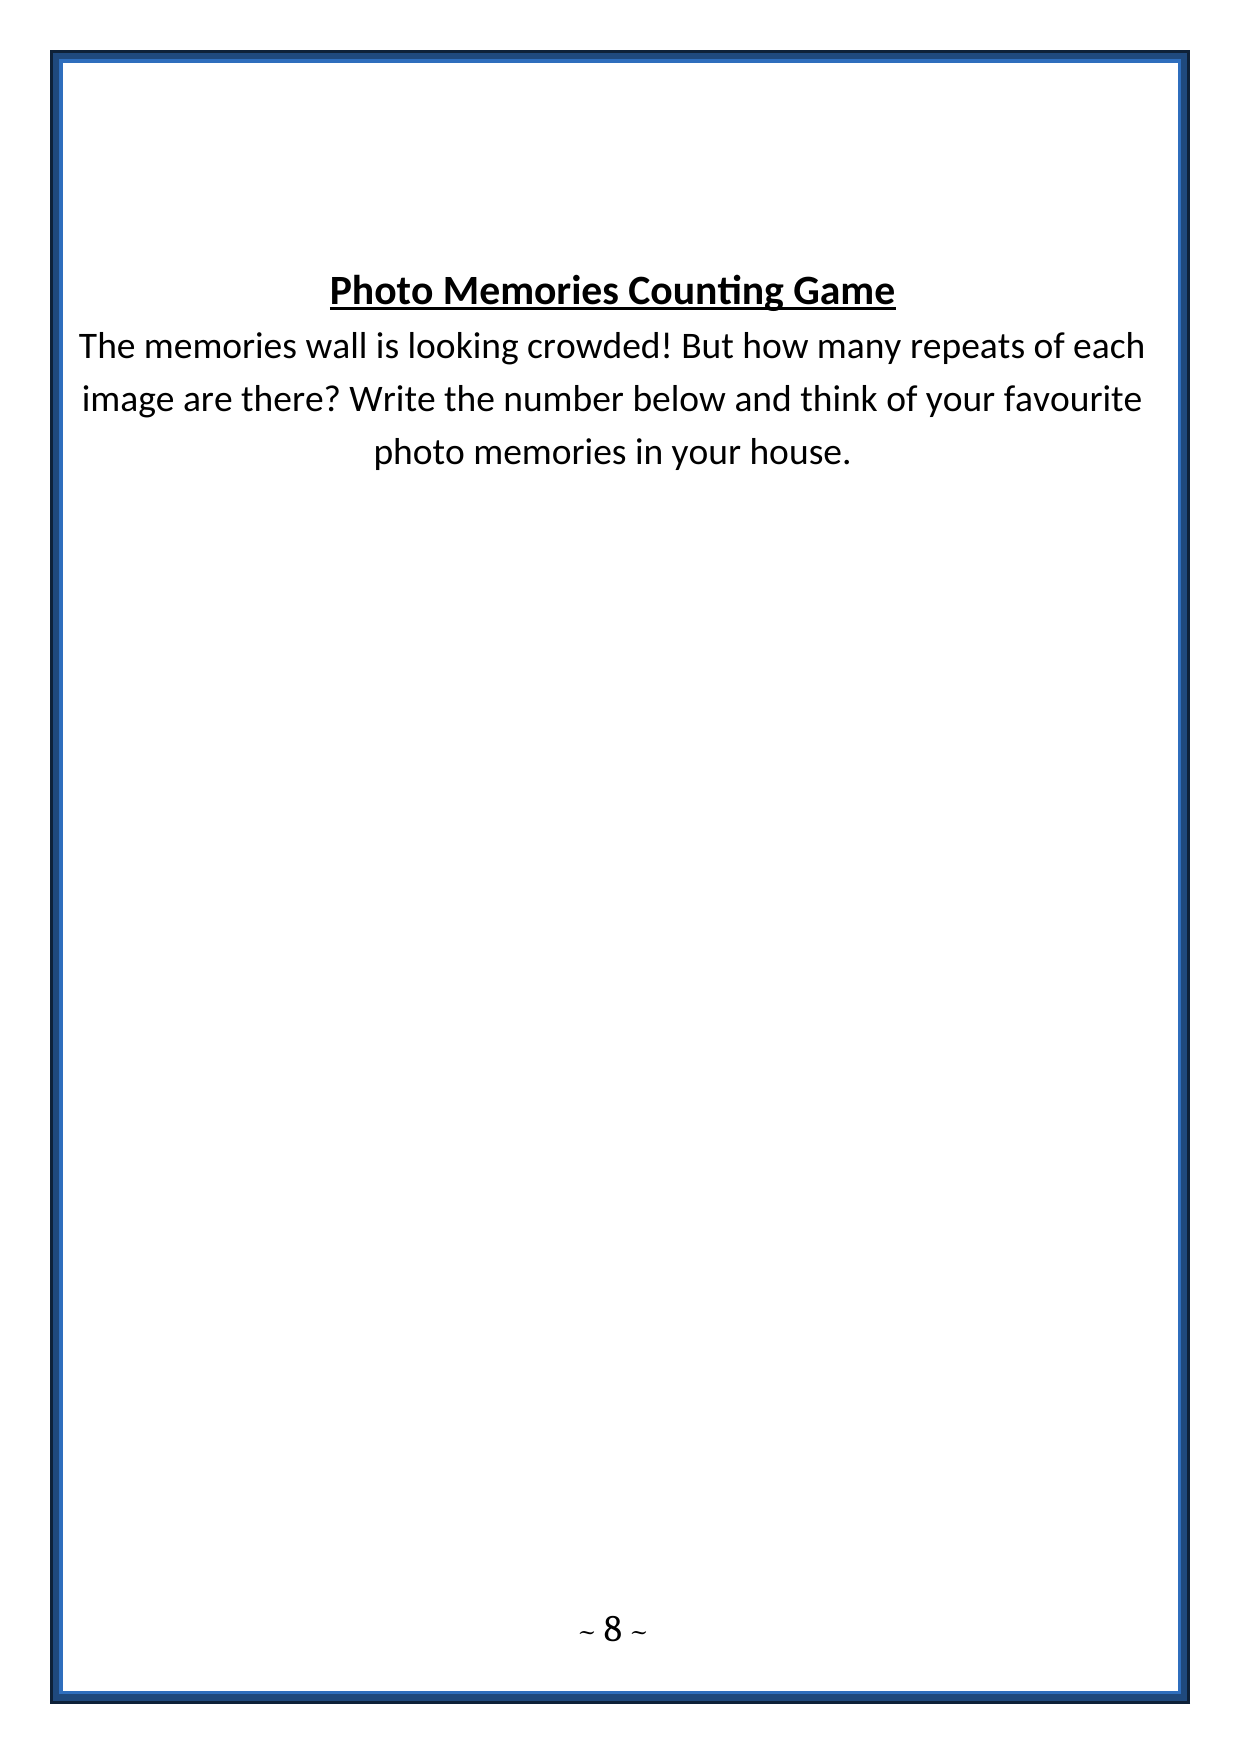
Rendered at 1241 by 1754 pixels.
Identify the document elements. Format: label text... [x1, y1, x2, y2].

text Photo Memories Counting Game [74, 264, 1151, 315]
text The memories wall is looking crowded! But how many repeats of each image are there? Write the number below and think of your favourite photo memories in your house. [74, 322, 1151, 474]
